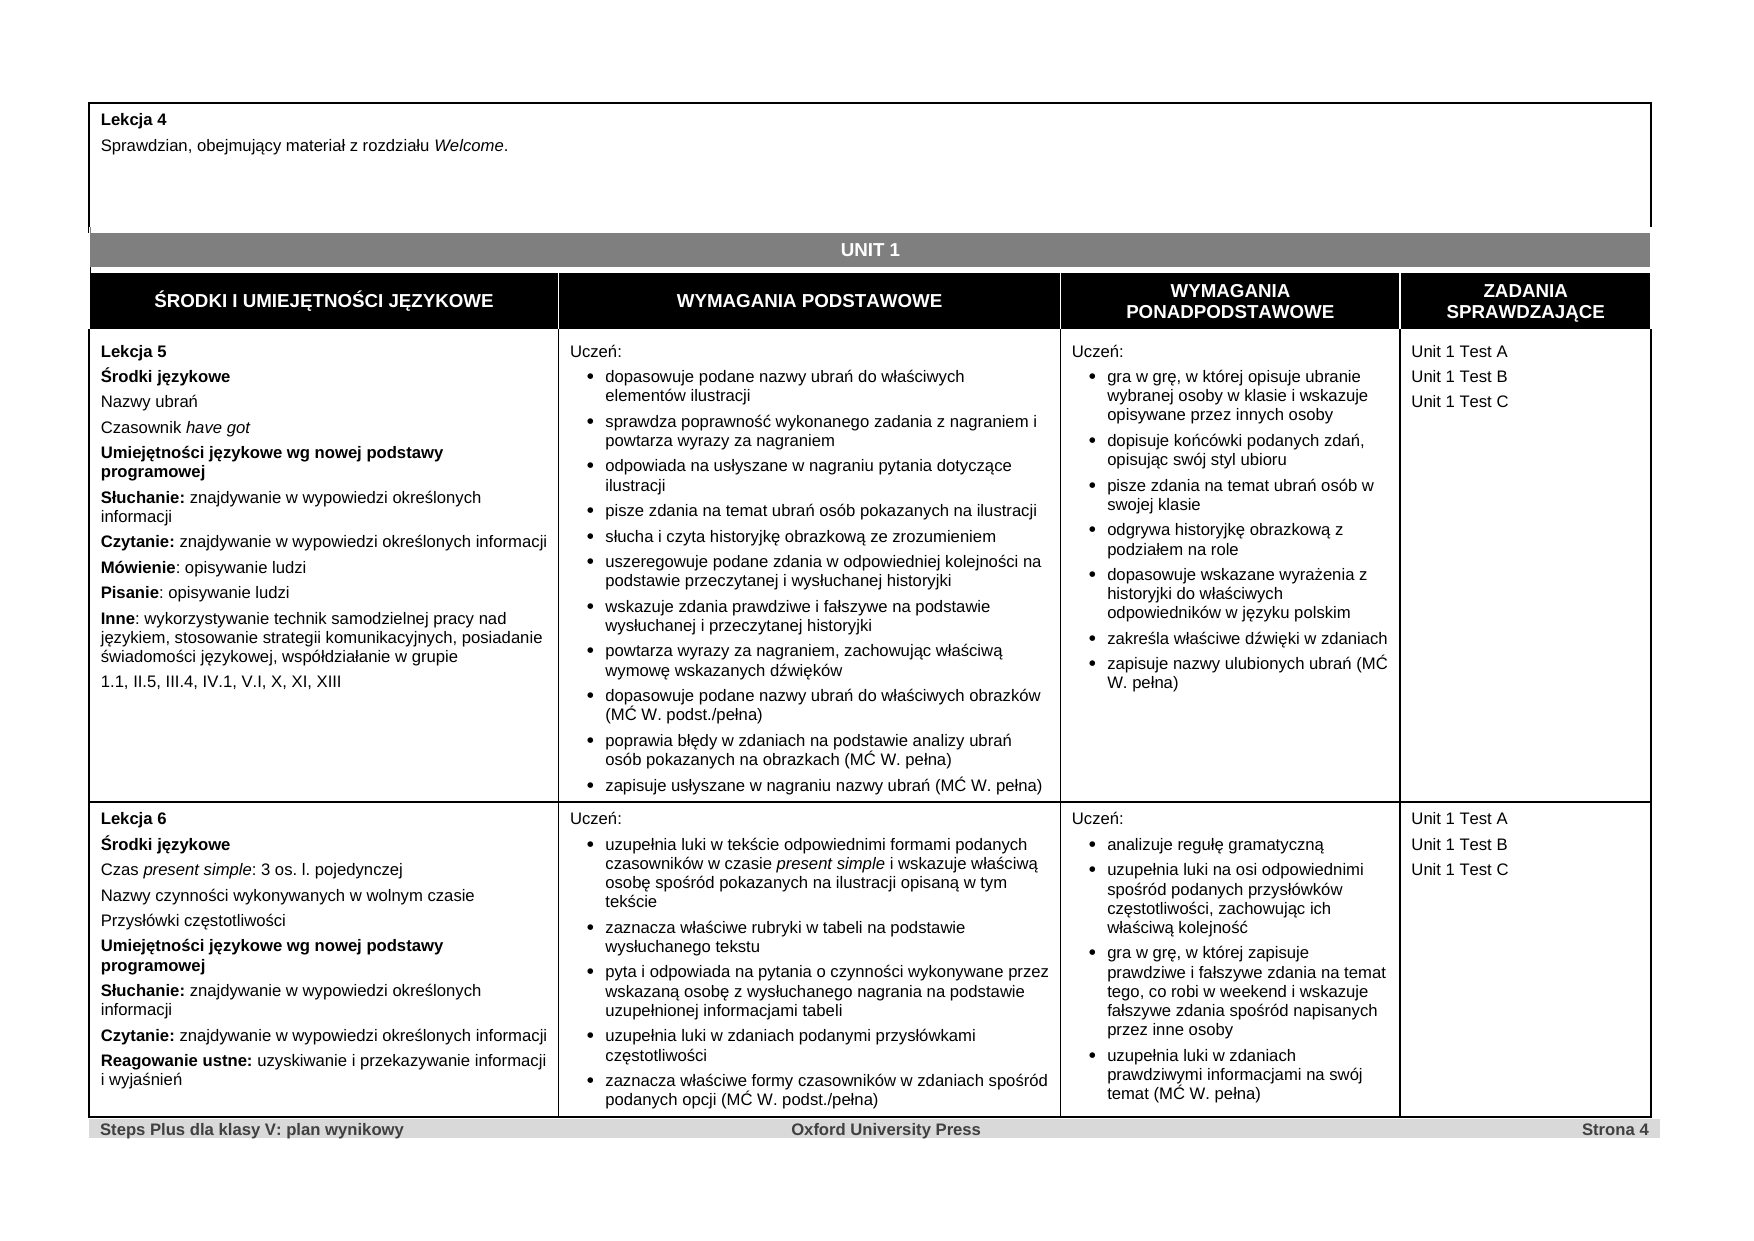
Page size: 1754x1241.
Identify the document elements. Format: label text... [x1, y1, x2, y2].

table_cell WYMAGANIA PONADPODSTAWOWE [1061, 273, 1399, 329]
table_cell UNIT 1 [90, 228, 1650, 267]
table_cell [1061, 803, 1399, 1116]
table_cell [90, 803, 558, 1116]
table_cell ZADANIA SPRAWDZAJĄCE [1401, 273, 1650, 329]
table_cell Unit 1 Test A Unit 1 Test B Unit 1 Test C [1401, 335, 1650, 801]
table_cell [559, 803, 1060, 1116]
table_cell Uczeń: dopasowuje podane nazwy ubrań do właściwych elementów ilustracji sprawdza poprawność wykonanego zadania z nagraniem i powtarza wyrazy za nagraniem odpowiada na usłyszane w nagraniu pytania dotyczące ilustracji pisze zdania na temat ubrań osób pokazanych na ilustracji słucha i czyta historyjkę obrazkową ze zrozumieniem uszeregowuje podane zdania w odpowiedniej kolejności na podstawie przeczytanej i wysłuchanej historyjki wskazuje zdania prawdziwe i fałszywe na podstawie wysłuchanej i przeczytanej historyjki powtarza wyrazy za nagraniem, zachowując właściwą wymowę wskazanych dźwięków dopasowuje podane nazwy ubrań do właściwych obrazków (MĆ W. podst./pełna) poprawia błędy w zdaniach na podstawie analizy ubrań osób pokazanych na obrazkach (MĆ W. pełna) zapisuje usłyszane w nagraniu nazwy ubrań (MĆ W. pełna) [559, 335, 1060, 801]
table_cell WYMAGANIA PODSTAWOWE [559, 273, 1060, 329]
table_cell ŚRODKI I UMIEJĘTNOŚCI JĘZYKOWE [90, 268, 558, 329]
table_cell Lekcja 4 Sprawdzian, obejmujący materiał z rozdziału Welcome. [90, 104, 1650, 227]
table_cell Lekcja 5 Środki językowe Nazwy ubrań Czasownik have got Umiejętności językowe wg nowej podstawy programowej Słuchanie: znajdywanie w wypowiedzi określonych informacji Czytanie: znajdywanie w wypowiedzi określonych informacji Mówienie: opisywanie ludzi Pisanie: opisywanie ludzi Inne: wykorzystywanie technik samodzielnej pracy nad językiem, stosowanie strategii komunikacyjnych, posiadanie świadomości językowej, współdziałanie w grupie 1.1, II.5, III.4, IV.1, V.I, X, XI, XIII [90, 330, 558, 801]
table_cell Uczeń: gra w grę, w której opisuje ubranie wybranej osoby w klasie i wskazuje opisywane przez innych osoby dopisuje końcówki podanych zdań, opisując swój styl ubioru pisze zdania na temat ubrań osób w swojej klasie odgrywa historyjkę obrazkową z podziałem na role dopasowuje wskazane wyrażenia z historyjki do właściwych odpowiedników w języku polskim zakreśla właściwe dźwięki w zdaniach zapisuje nazwy ulubionych ubrań (MĆ W. pełna) [1061, 335, 1399, 801]
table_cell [1401, 803, 1650, 1116]
